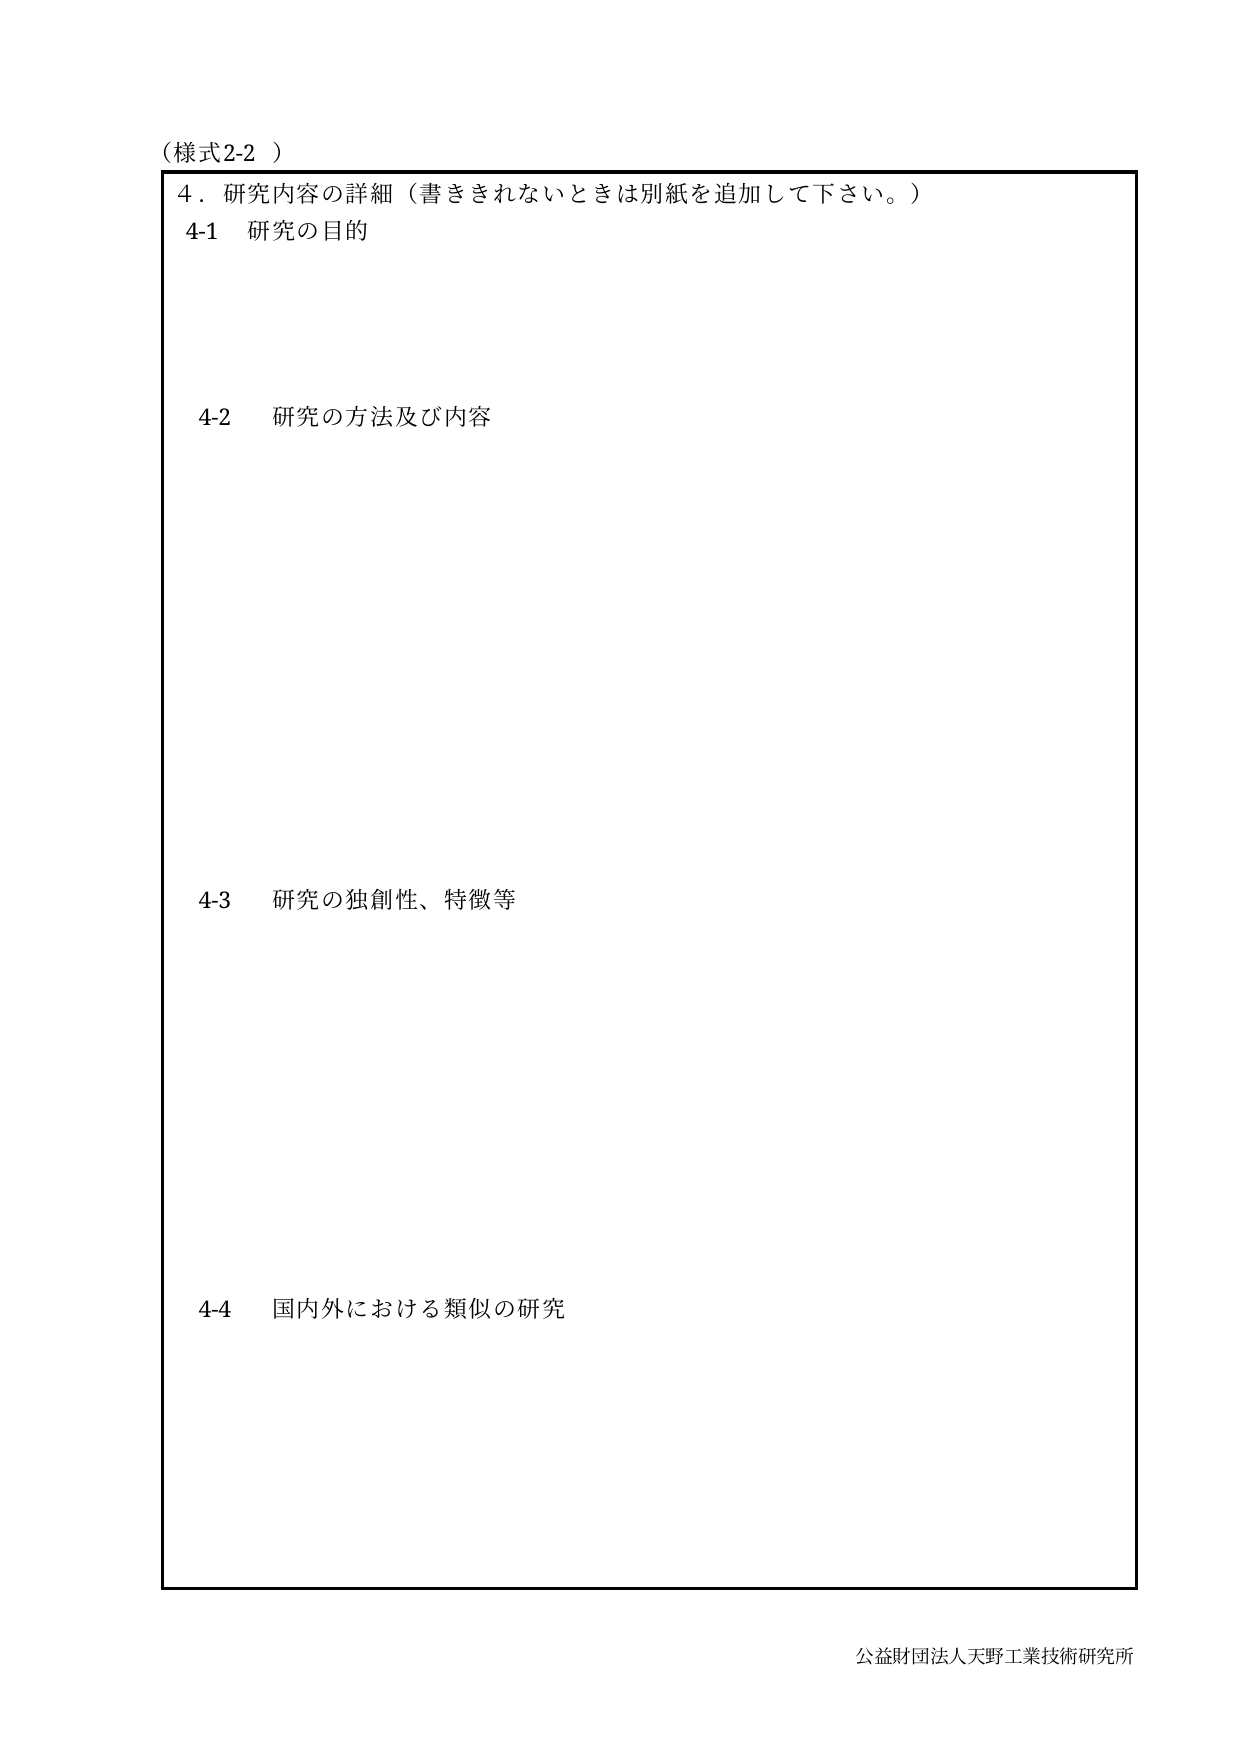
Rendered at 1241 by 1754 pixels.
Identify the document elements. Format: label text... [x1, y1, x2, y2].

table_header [164, 174, 1135, 1587]
text （様式2-2） [149, 133, 1132, 170]
